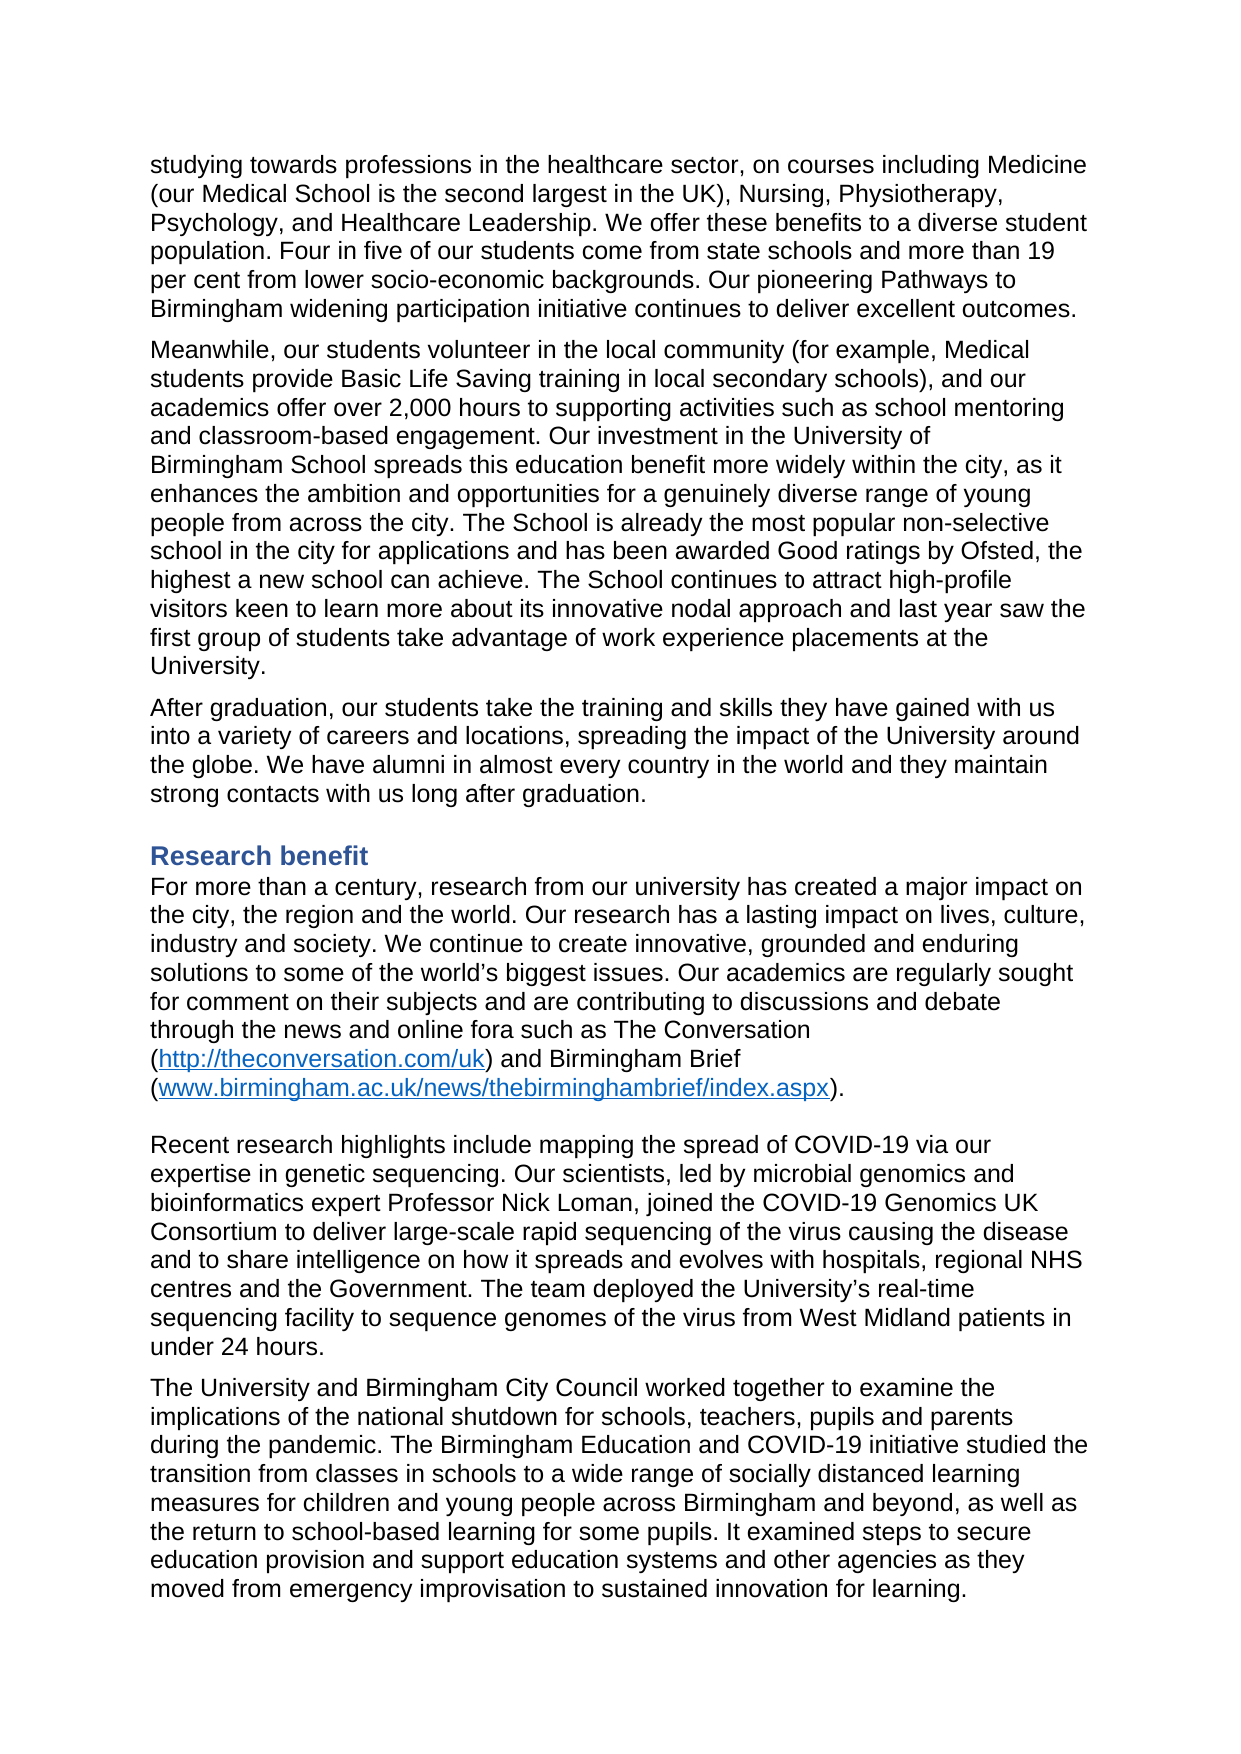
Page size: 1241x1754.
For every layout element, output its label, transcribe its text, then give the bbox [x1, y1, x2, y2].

text The University and Birmingham City Council worked together to examine the implications of the national shutdown for schools, teachers, pupils and parents during the pandemic. The Birmingham Education and COVID-19 initiative studied the transition from classes in schools to a wide range of socially distanced learning measures for children and young people across Birmingham and beyond, as well as the return to school-based learning for some pupils. It examined steps to secure education provision and support education systems and other agencies as they moved from emergency improvisation to sustained innovation for learning. [150, 1373, 1090, 1603]
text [150, 150, 1090, 322]
subtitle Research benefit [150, 840, 1090, 872]
text For more than a century, research from our university has created a major impact on the city, the region and the world. Our research has a lasting impact on lives, culture, industry and society. We continue to create innovative, grounded and enduring solutions to some of the world’s biggest issues. Our academics are regularly sought for comment on their subjects and are contributing to discussions and debate through the news and online fora such as The Conversation (http://theconversation.com/uk) and Birmingham Brief (www.birmingham.ac.uk/news/thebirminghambrief/index.aspx). [150, 872, 1090, 1102]
text Birmingham School spreads this education benefit more widely within the city, as it enhances the ambition and opportunities for a genuinely diverse range of young people from across the city. The School is already the most popular non-selective school in the city for applications and has been awarded Good ratings by Ofsted, the highest a new school can achieve. The School continues to attract high-profile visitors keen to learn more about its innovative nodal approach and last year saw the first group of students take advantage of work experience placements at the University. [150, 450, 1090, 680]
text Recent research highlights include mapping the spread of COVID-19 via our expertise in genetic sequencing. Our scientists, led by microbial genomics and [150, 1130, 1090, 1188]
text bioinformatics expert Professor Nick Loman, joined the COVID-19 Genomics UK Consortium to deliver large-scale rapid sequencing of the virus causing the disease and to share intelligence on how it spreads and evolves with hospitals, regional NHS centres and the Government. The team deployed the University’s real-time sequencing facility to sequence genomes of the virus from West Midland patients in under 24 hours. [150, 1188, 1090, 1360]
text Meanwhile, our students volunteer in the local community (for example, Medical students provide Basic Life Saving training in local secondary schools), and our academics offer over 2,000 hours to supporting activities such as school mentoring and classroom-based engagement. Our investment in the University of [150, 335, 1090, 450]
text After graduation, our students take the training and skills they have gained with us into a variety of careers and locations, spreading the impact of the University around the globe. We have alumni in almost every country in the world and they maintain strong contacts with us long after graduation. [150, 692, 1090, 807]
